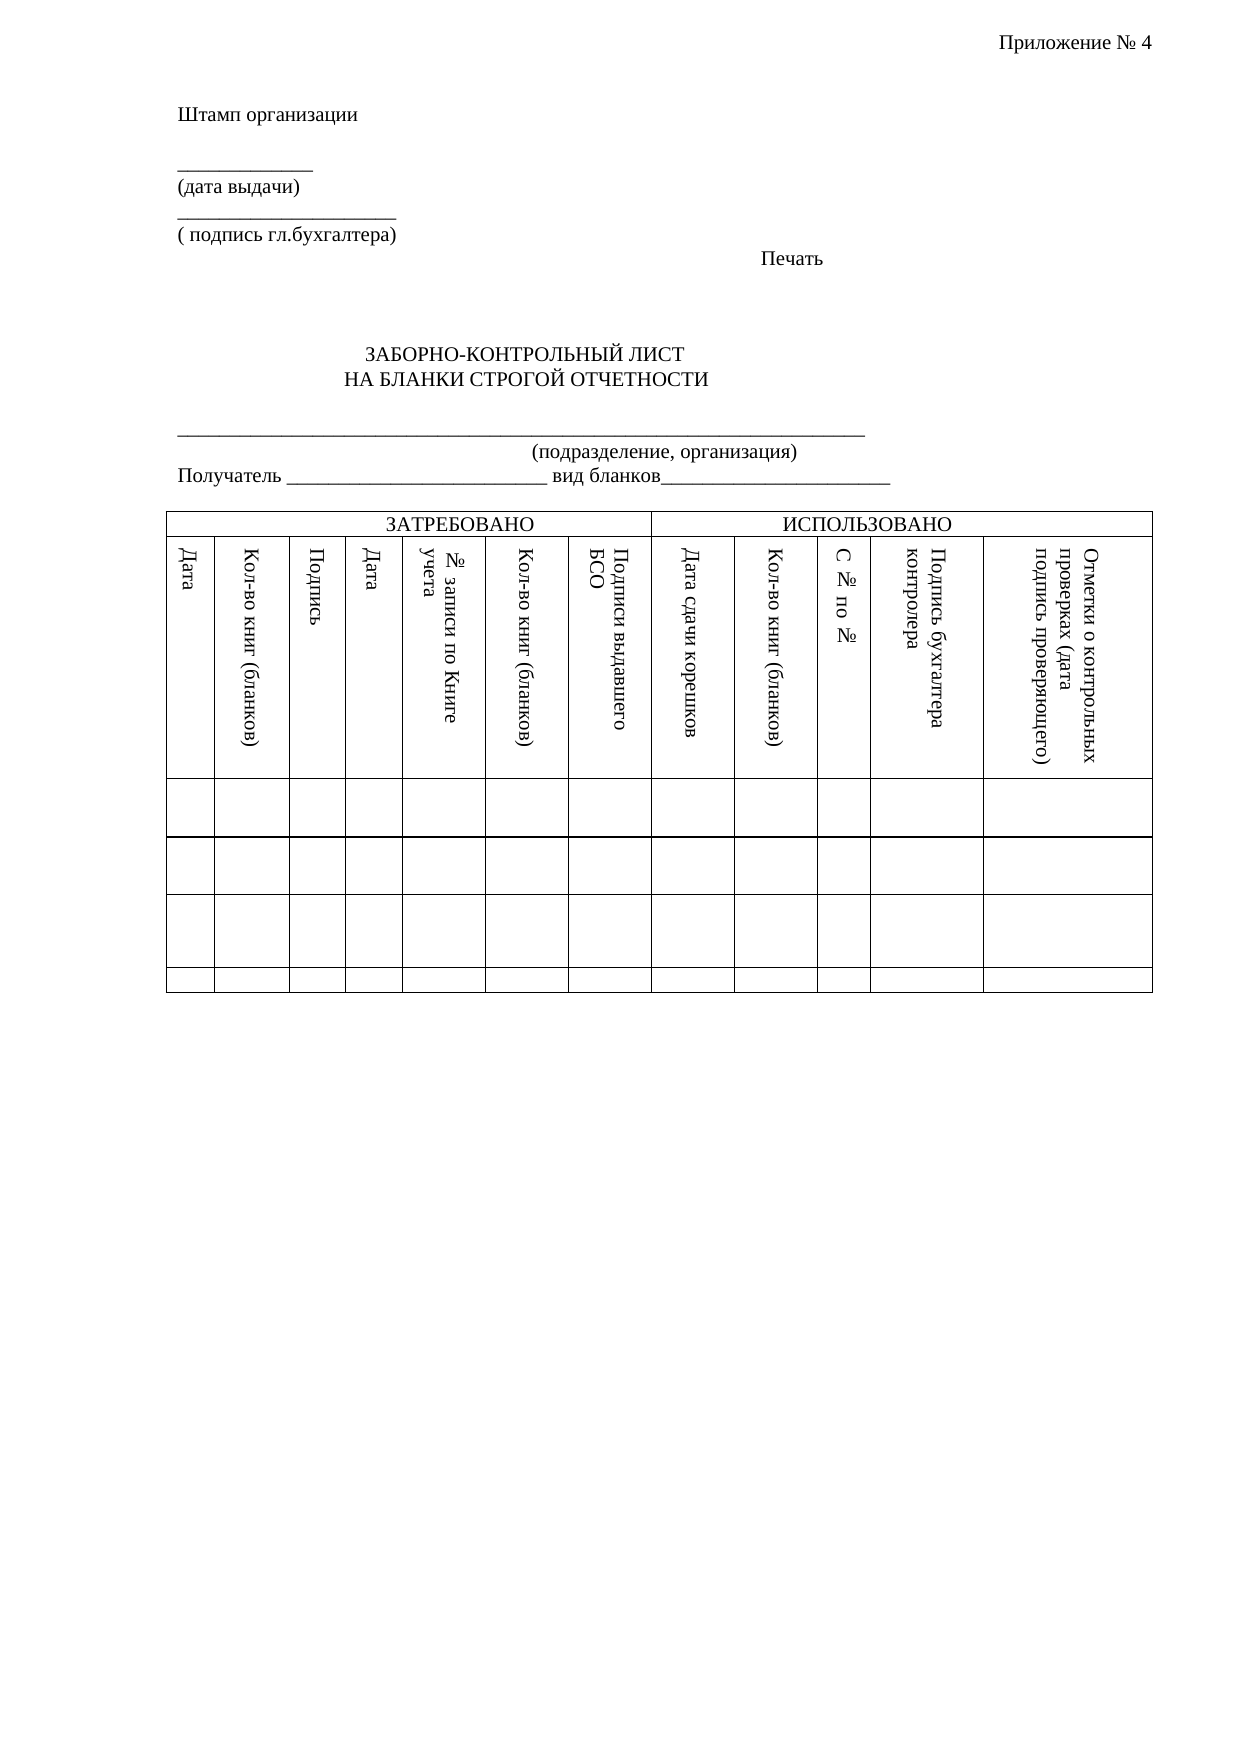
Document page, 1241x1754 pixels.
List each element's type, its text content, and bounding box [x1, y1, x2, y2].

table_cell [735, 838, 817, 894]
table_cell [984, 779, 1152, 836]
text (подразделение, организация) [177, 439, 1152, 463]
text (дата выдачи) [177, 174, 1152, 198]
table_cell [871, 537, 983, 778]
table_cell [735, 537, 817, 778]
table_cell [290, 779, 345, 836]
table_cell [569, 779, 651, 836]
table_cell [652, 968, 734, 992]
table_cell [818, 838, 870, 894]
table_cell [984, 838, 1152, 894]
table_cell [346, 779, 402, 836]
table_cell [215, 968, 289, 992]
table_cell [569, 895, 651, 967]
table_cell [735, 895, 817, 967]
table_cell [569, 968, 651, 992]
text _____________ [177, 150, 1152, 174]
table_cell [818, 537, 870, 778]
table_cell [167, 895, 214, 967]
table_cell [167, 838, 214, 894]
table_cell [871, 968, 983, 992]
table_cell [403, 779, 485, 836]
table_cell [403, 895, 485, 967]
text Штамп организации [177, 102, 1152, 126]
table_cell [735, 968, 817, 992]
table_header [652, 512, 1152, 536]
text НА БЛАНКИ СТРОГОЙ ОТЧЕТНОСТИ [177, 366, 1152, 391]
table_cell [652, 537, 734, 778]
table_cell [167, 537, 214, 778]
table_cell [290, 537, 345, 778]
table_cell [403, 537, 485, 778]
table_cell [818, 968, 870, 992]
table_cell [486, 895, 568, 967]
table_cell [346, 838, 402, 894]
text ЗАБОРНО-КОНТРОЛЬНЫЙ ЛИСТ [177, 342, 1152, 366]
text Печать [177, 246, 1152, 270]
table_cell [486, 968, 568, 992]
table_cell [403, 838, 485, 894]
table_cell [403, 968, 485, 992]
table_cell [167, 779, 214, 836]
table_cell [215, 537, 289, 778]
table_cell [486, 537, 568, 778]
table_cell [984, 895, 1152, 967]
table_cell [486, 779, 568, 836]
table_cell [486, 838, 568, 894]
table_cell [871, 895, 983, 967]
text _____________________ ( подпись гл.бухгалтера) [177, 198, 1152, 246]
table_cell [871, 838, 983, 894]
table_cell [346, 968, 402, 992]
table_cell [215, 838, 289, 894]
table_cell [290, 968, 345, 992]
text __________________________________________________________________ [177, 414, 1152, 439]
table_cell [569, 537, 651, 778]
text Приложение № 4 [177, 29, 1152, 54]
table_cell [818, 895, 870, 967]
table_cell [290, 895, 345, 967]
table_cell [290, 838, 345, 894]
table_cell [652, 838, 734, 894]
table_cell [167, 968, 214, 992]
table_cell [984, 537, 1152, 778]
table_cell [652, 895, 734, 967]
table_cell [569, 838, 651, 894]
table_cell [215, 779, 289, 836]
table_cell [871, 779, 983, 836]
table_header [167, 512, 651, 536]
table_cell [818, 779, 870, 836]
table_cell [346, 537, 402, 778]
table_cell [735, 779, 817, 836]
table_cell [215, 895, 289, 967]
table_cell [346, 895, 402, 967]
text Получатель _________________________ вид бланков______________________ [177, 463, 1152, 487]
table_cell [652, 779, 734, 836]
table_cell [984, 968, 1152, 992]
